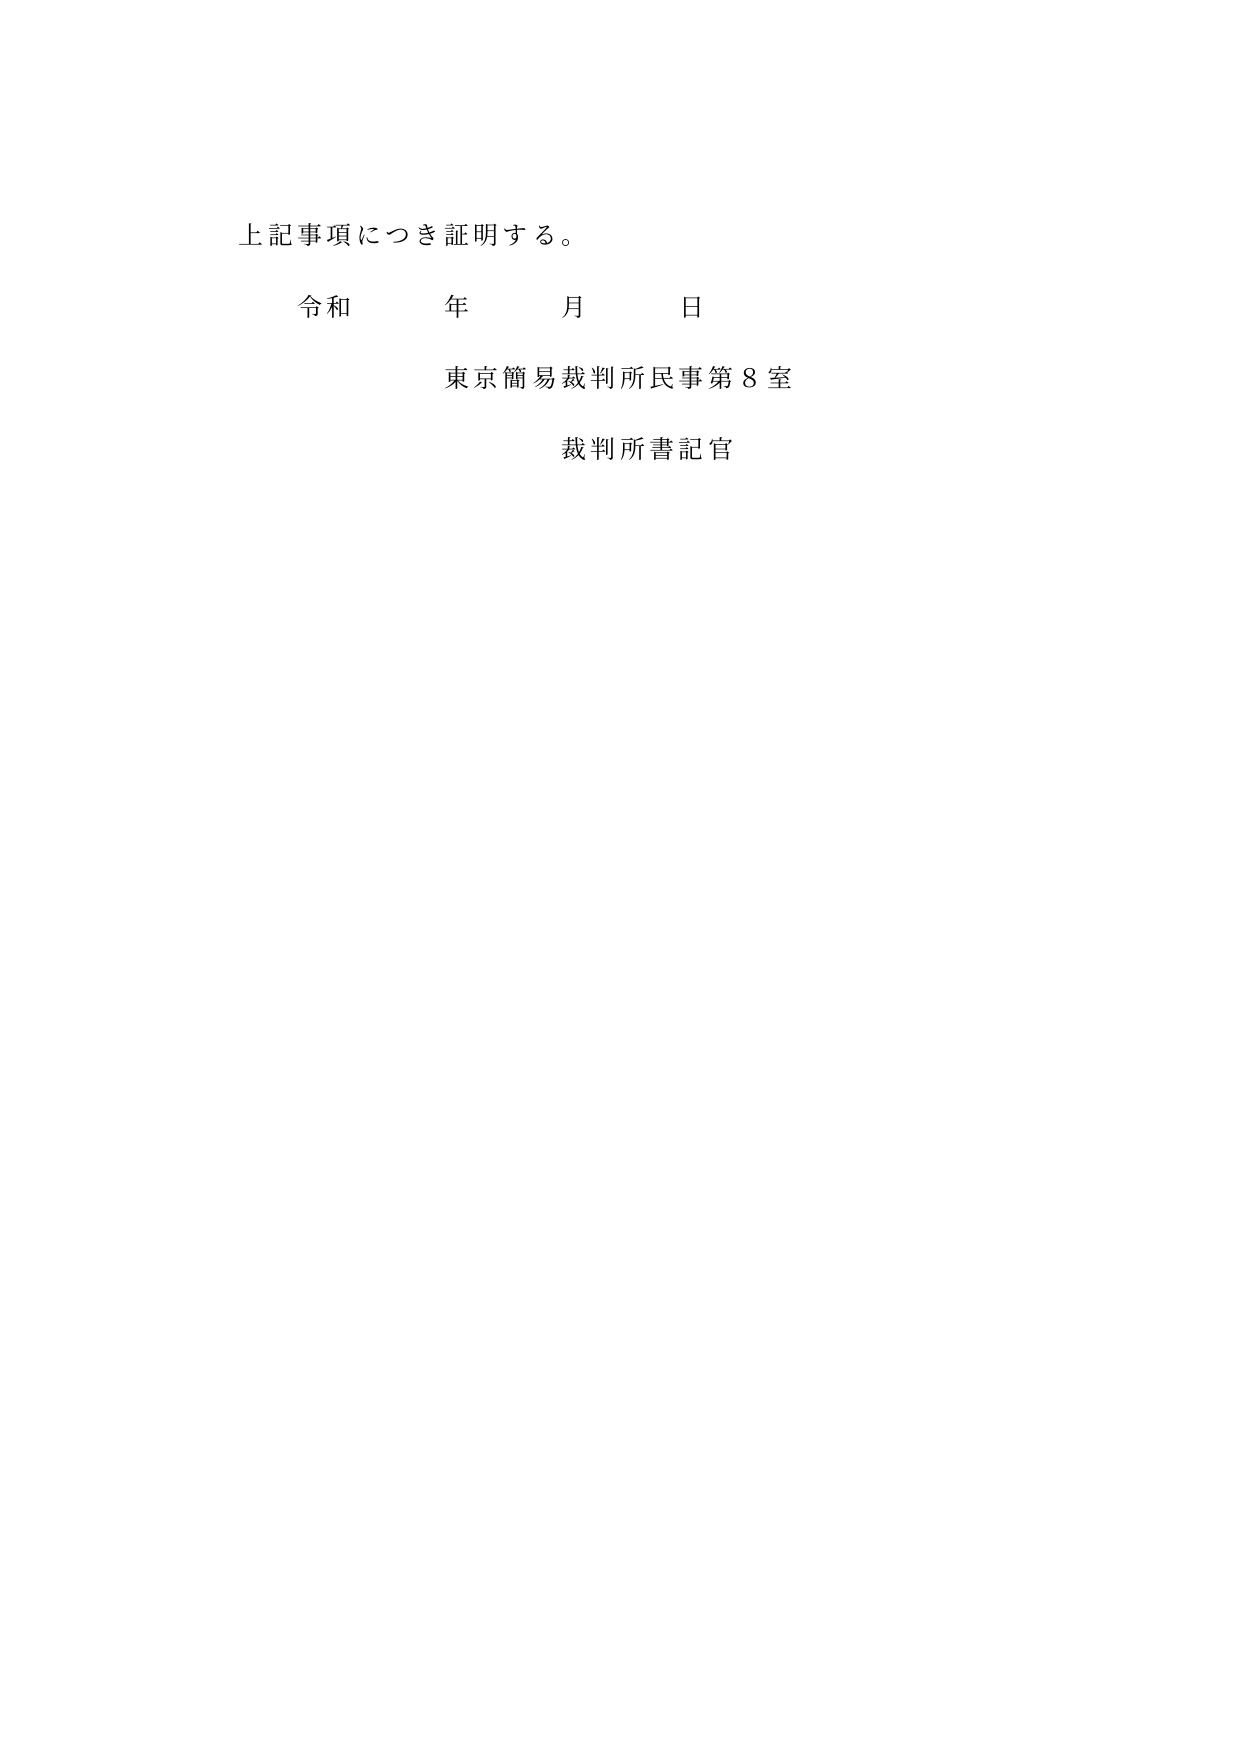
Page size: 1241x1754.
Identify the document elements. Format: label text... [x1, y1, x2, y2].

text 東京簡易裁判所民事第８室 [180, 350, 1149, 403]
text 令和 年 月 日 [180, 278, 1149, 332]
text 裁判所書記官 [180, 421, 1149, 474]
text 上記事項につき証明する。 [180, 207, 1149, 261]
